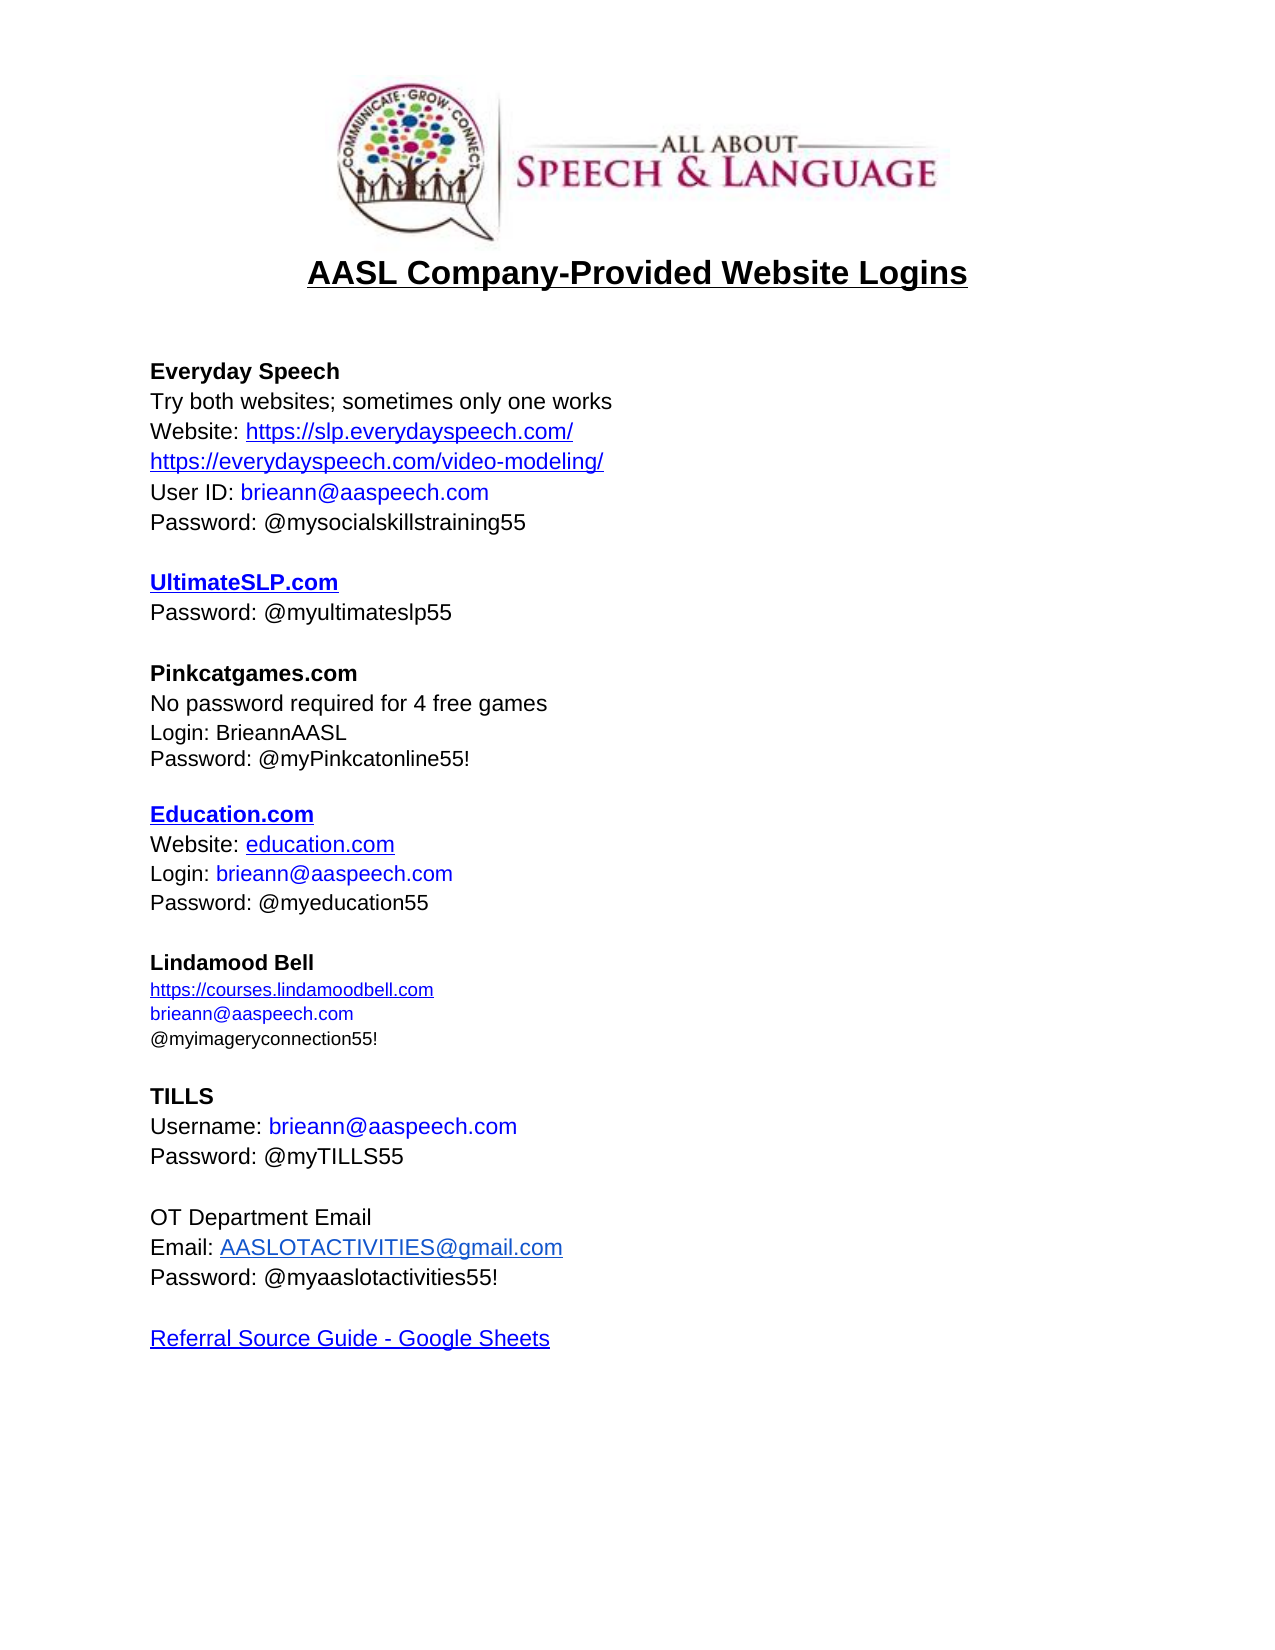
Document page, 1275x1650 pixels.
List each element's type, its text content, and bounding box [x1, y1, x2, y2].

text AASL Company-Provided Website Logins [150, 253, 1125, 292]
text Website: education.com [150, 831, 1125, 857]
text Pinkcatgames.com [150, 660, 1125, 686]
text Everyday Speech [150, 358, 1125, 384]
text UltimateSLP.com [150, 569, 1125, 596]
picture [325, 75, 951, 254]
text Try both websites; sometimes only one works [150, 388, 1125, 414]
text TILLS [150, 1083, 1125, 1109]
text Referral Source Guide - Google Sheets [150, 1324, 1125, 1351]
text Education.com [150, 801, 1125, 827]
text Lindamood Bell [150, 949, 1125, 974]
text OT Department Email [150, 1204, 1125, 1230]
text User ID: brieann@aaspeech.com [150, 478, 1125, 505]
text brieann@aaspeech.com [150, 1003, 1125, 1025]
text Password: @mysocialskillstraining55 [150, 509, 1125, 535]
text Password: @myPinkcatonline55! [150, 745, 1125, 771]
text Login: BrieannAASL [150, 720, 1125, 745]
text No password required for 4 free games [150, 690, 1125, 716]
text Password: @myeducation55 [150, 890, 1125, 915]
text Login: brieann@aaspeech.com [150, 861, 1125, 886]
text Password: @myTILLS55 [150, 1143, 1125, 1170]
text https://everydayspeech.com/video-modeling/ [150, 448, 1125, 475]
text Username: brieann@aaspeech.com [150, 1113, 1125, 1139]
text Website: https://slp.everydayspeech.com/ [150, 418, 1125, 444]
text @myimageryconnection55! [150, 1028, 1125, 1049]
text Password: @myaaslotactivities55! [150, 1264, 1125, 1291]
text Password: @myultimateslp55 [150, 599, 1125, 626]
text https://courses.lindamoodbell.com [150, 978, 1125, 1000]
text Email: AASLOTACTIVITIES@gmail.com [150, 1234, 1125, 1260]
